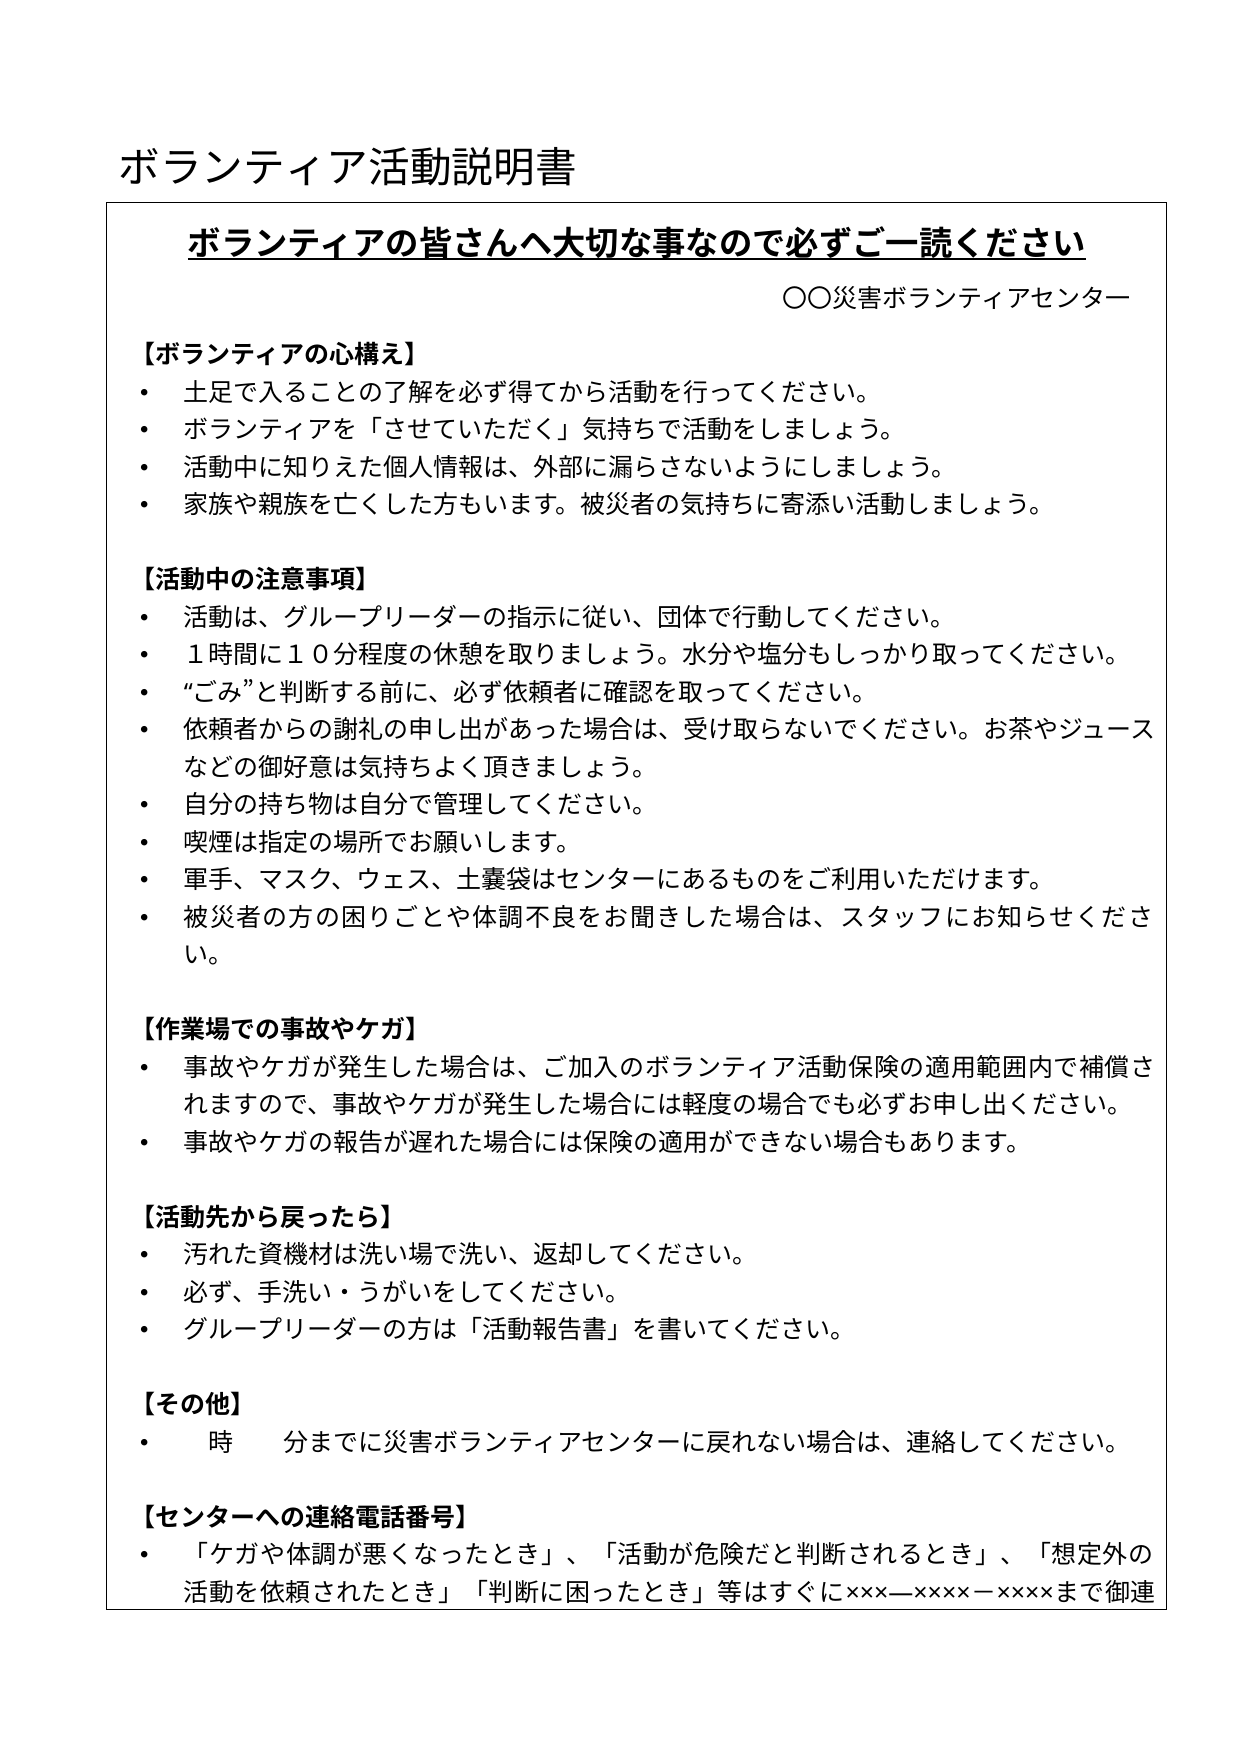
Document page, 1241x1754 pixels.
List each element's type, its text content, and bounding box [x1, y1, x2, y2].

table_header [107, 203, 1166, 1609]
text ボランティア活動説明書 [118, 127, 1122, 202]
